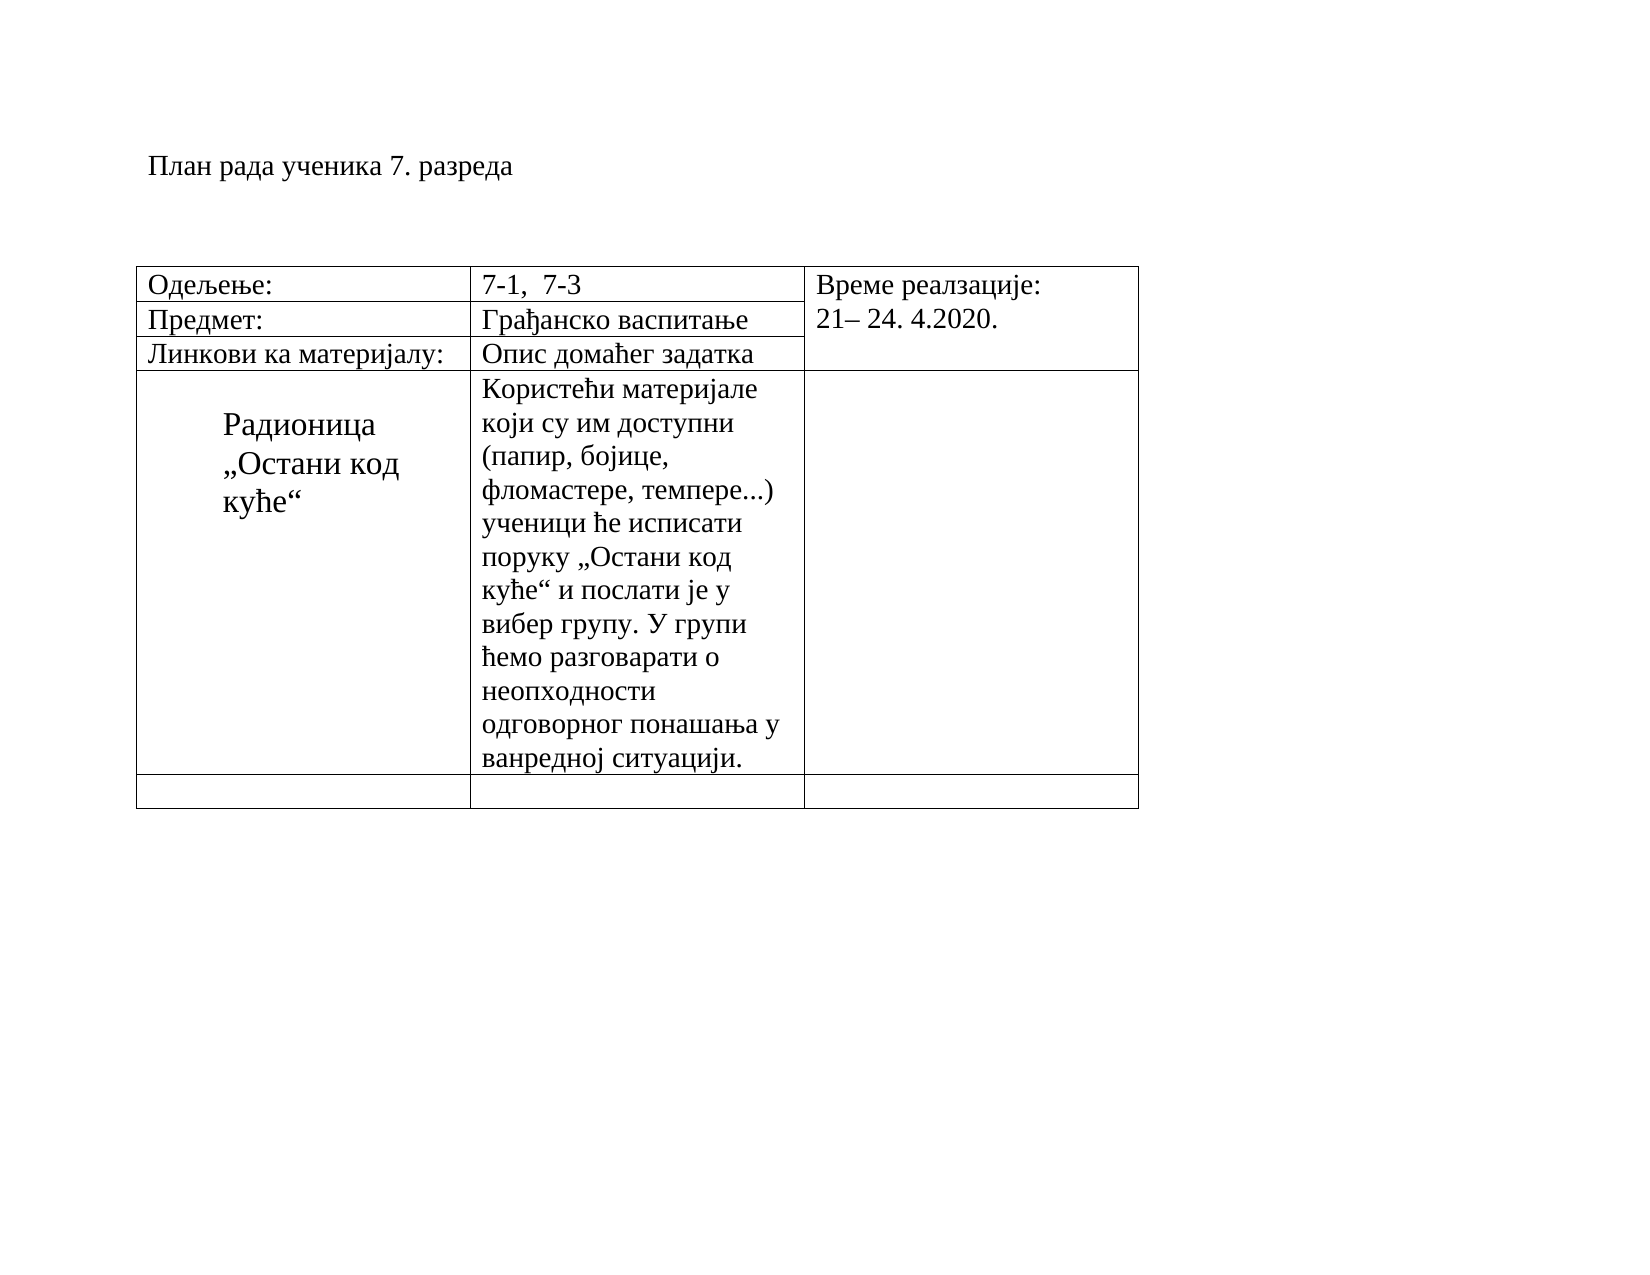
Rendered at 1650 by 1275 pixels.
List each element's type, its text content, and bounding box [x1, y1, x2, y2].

table_cell [805, 775, 1138, 808]
text План рада ученика 7. разреда [148, 148, 1502, 181]
table_header Одељење: [137, 267, 470, 301]
table_cell Предмет: [137, 302, 470, 336]
table_cell Грађанско васпитање [471, 302, 804, 336]
table_cell Опис домаћег задатка [471, 337, 804, 370]
table_cell [137, 775, 470, 808]
table_cell [471, 775, 804, 808]
table_header Време реалзације: 21– 24. 4.2020. [805, 267, 1138, 336]
table_cell Користећи материјале који су им доступни (папир, бојице, фломастере, темпере...) ученици ће исписати поруку „Остани код куће“ и послати је у вибер групу. У групи ћемо разговарати о неопходности одговорног понашања у ванредној ситуацији. [471, 371, 804, 774]
table_cell Радионица „Остани код куће“ [137, 371, 470, 774]
table_cell [805, 371, 1138, 774]
table_cell Линкови ка материјалу: [137, 337, 470, 370]
table_cell [805, 336, 1138, 370]
table_header 7-1, 7-3 [471, 267, 804, 301]
